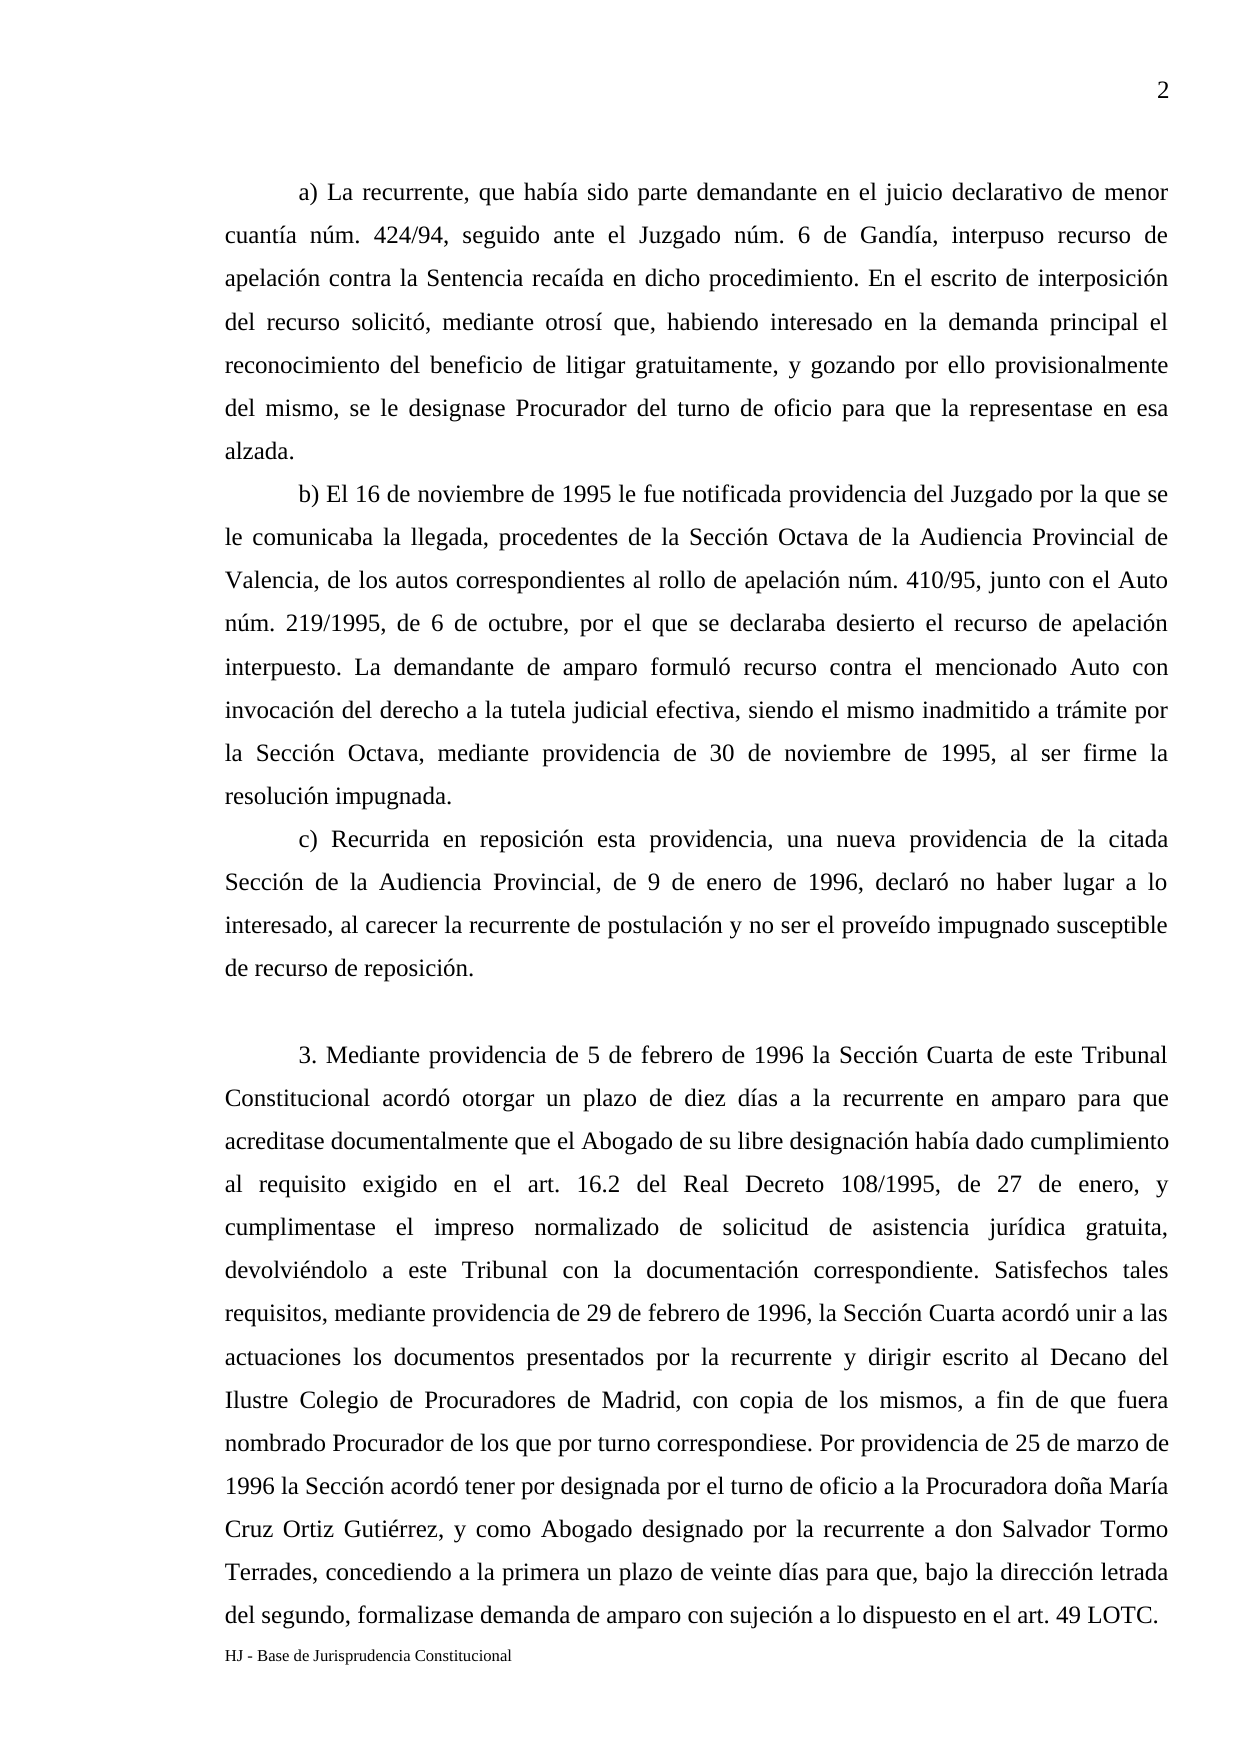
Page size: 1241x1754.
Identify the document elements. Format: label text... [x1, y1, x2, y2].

text b) El 16 de noviembre de 1995 le fue notificada providencia del Juzgado por la que se le comunicaba la llegada, procedentes de la Sección Octava de la Audiencia Provincial de Valencia, de los autos correspondientes al rollo de apelación núm. 410/95, junto con el Auto núm. 219/1995, de 6 de octubre, por el que se declaraba desierto el recurso de apelación interpuesto. La demandante de amparo formuló recurso contra el mencionado Auto con invocación del derecho a la tutela judicial efectiva, siendo el mismo inadmitido a trámite por la Sección Octava, mediante providencia de 30 de noviembre de 1995, al ser firme la resolución impugnada. [224, 479, 1169, 810]
text c) Recurrida en reposición esta providencia, una nueva providencia de la citada Sección de la Audiencia Provincial, de 9 de enero de 1996, declaró no haber lugar a lo interesado, al carecer la recurrente de postulación y no ser el proveído impugnado susceptible de recurso de reposición. [224, 824, 1169, 982]
text 3. Mediante providencia de 5 de febrero de 1996 la Sección Cuarta de este Tribunal Constitucional acordó otorgar un plazo de diez días a la recurrente en amparo para que acreditase documentalmente que el Abogado de su libre designación había dado cumplimiento al requisito exigido en el art. 16.2 del Real Decreto 108/1995, de 27 de enero, y cumplimentase el impreso normalizado de solicitud de asistencia jurídica gratuita, devolviéndolo a este Tribunal con la documentación correspondiente. Satisfechos tales requisitos, mediante providencia de 29 de febrero de 1996, la Sección Cuarta acordó unir a las actuaciones los documentos presentados por la recurrente y dirigir escrito al Decano del Ilustre Colegio de Procuradores de Madrid, con copia de los mismos, a fin de que fuera nombrado Procurador de los que por turno correspondiese. Por providencia de 25 de marzo de 1996 la Sección acordó tener por designada por el turno de oficio a la Procuradora doña María Cruz Ortiz Gutiérrez, y como Abogado designado por la recurrente a don Salvador Tormo Terrades, concediendo a la primera un plazo de veinte días para que, bajo la dirección letrada del segundo, formalizase demanda de amparo con sujeción a lo dispuesto en el art. 49 LOTC. [224, 1040, 1169, 1629]
text a) La recurrente, que había sido parte demandante en el juicio declarativo de menor cuantía núm. 424/94, seguido ante el Juzgado núm. 6 de Gandía, interpuso recurso de apelación contra la Sentencia recaída en dicho procedimiento. En el escrito de interposición del recurso solicitó, mediante otrosí que, habiendo interesado en la demanda principal el reconocimiento del beneficio de litigar gratuitamente, y gozando por ello provisionalmente del mismo, se le designase Procurador del turno de oficio para que la representase en esa alzada. [224, 177, 1169, 465]
